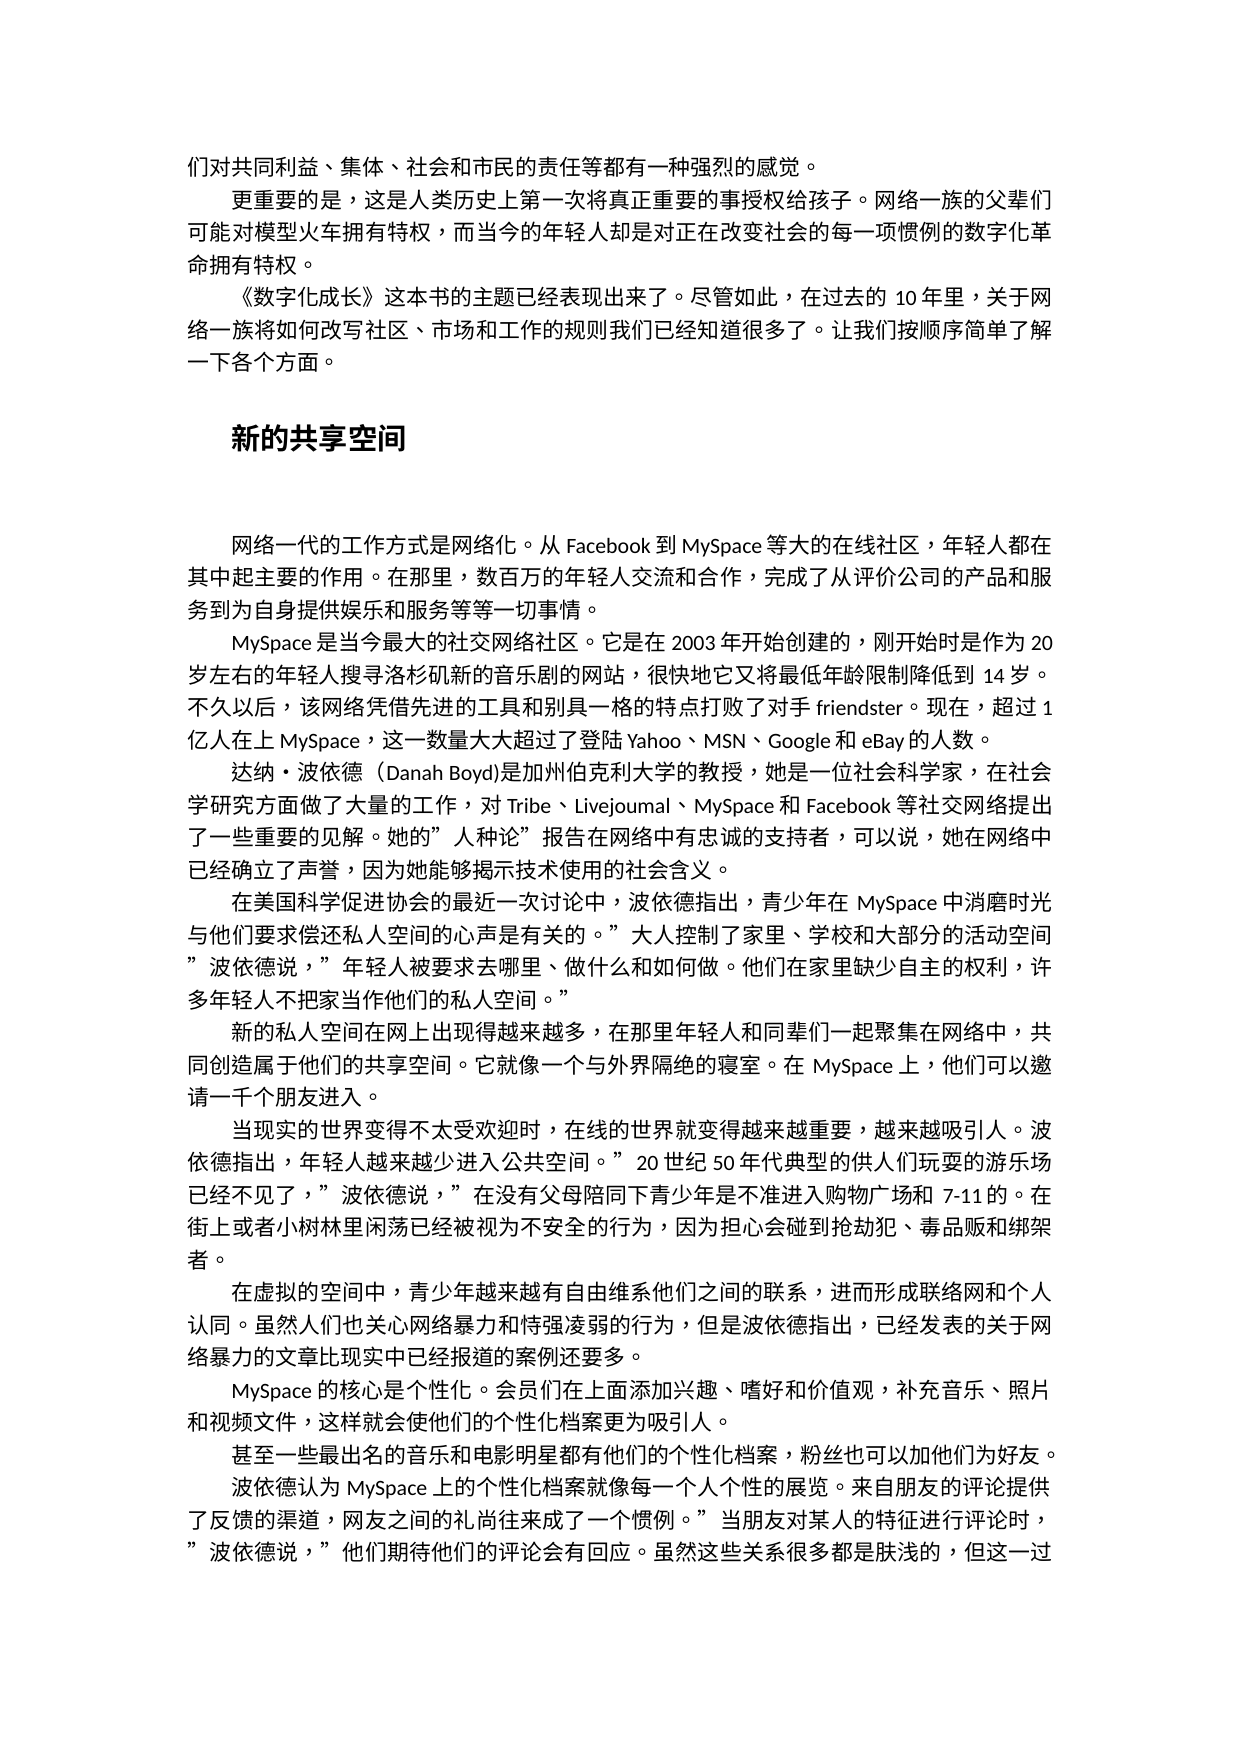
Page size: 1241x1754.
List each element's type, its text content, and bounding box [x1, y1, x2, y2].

text 网络一代的工作方式是网络化。从Facebook到MySpace等大的在线社区，年轻人都在其中起主要的作用。在那里，数百万的年轻人交流和合作，完成了从评价公司的产品和服务到为自身提供娱乐和服务等等一切事情。 [187, 527, 1053, 625]
text 达纳•波依德（Danah Boyd)是加州伯克利大学的教授，她是一位社会科学家，在社会学研究方面做了大量的工作，对Tribe、Livejoumal、MySpace和Facebook等社交网络提出了一些重要的见解。她的”人种论”报告在网络中有忠诚的支持者，可以说，她在网络中已经确立了声誉，因为她能够揭示技术使用的社会含义。 [187, 755, 1053, 885]
text 当现实的世界变得不太受欢迎时，在线的世界就变得越来越重要，越来越吸引人。波依德指出，年轻人越来越少进入公共空间。”20世纪50年代典型的供人们玩耍的游乐场已经不见了，”波依德说，”在没有父母陪同下青少年是不准进入购物广场和7-11的。在街上或者小树林里闲荡已经被视为不安全的行为，因为担心会碰到抢劫犯、毒品贩和绑架者。 [187, 1112, 1053, 1275]
text 新的私人空间在网上出现得越来越多，在那里年轻人和同辈们一起聚集在网络中，共同创造属于他们的共享空间。它就像一个与外界隔绝的寝室。在MySpace上，他们可以邀请一千个朋友进入。 [187, 1015, 1053, 1112]
text MySpace是当今最大的社交网络社区。它是在2003年开始创建的，刚开始时是作为20岁左右的年轻人搜寻洛杉矶新的音乐剧的网站，很快地它又将最低年龄限制降低到14岁。不久以后，该网络凭借先进的工具和别具一格的特点打败了对手friendster。现在，超过1亿人在上MySpace，这一数量大大超过了登陆Yahoo、MSN、Google和eBay的人数。 [187, 625, 1053, 755]
text 在虚拟的空间中，青少年越来越有自由维系他们之间的联系，进而形成联络网和个人认同。虽然人们也关心网络暴力和恃强凌弱的行为，但是波依德指出，已经发表的关于网络暴力的文章比现实中已经报道的案例还要多。 [187, 1275, 1053, 1372]
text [187, 1470, 1053, 1567]
subtitle 新的共享空间 [187, 404, 1053, 469]
text 《数字化成长》这本书的主题已经表现出来了。尽管如此，在过去的10年里，关于网络一族将如何改写社区、市场和工作的规则我们已经知道很多了。让我们按顺序简单了解一下各个方面。 [187, 280, 1053, 377]
text 甚至一些最出名的音乐和电影明星都有他们的个性化档案，粉丝也可以加他们为好友。 [187, 1437, 1053, 1470]
text 在美国科学促进协会的最近一次讨论中，波依德指出，青少年在MySpace中消磨时光与他们要求偿还私人空间的心声是有关的。”大人控制了家里、学校和大部分的活动空间，”波依德说，”年轻人被要求去哪里、做什么和如何做。他们在家里缺少自主的权利，许多年轻人不把家当作他们的私人空间。” [187, 885, 1053, 1015]
text 更重要的是，这是人类历史上第一次将真正重要的事授权给孩子。网络一族的父辈们可能对模型火车拥有特权，而当今的年轻人却是对正在改变社会的每一项惯例的数字化革命拥有特权。 [187, 182, 1053, 280]
text MySpace的核心是个性化。会员们在上面添加兴趣、嗜好和价值观，补充音乐、照片和视频文件，这样就会使他们的个性化档案更为吸引人。 [187, 1372, 1053, 1437]
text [187, 150, 1053, 182]
